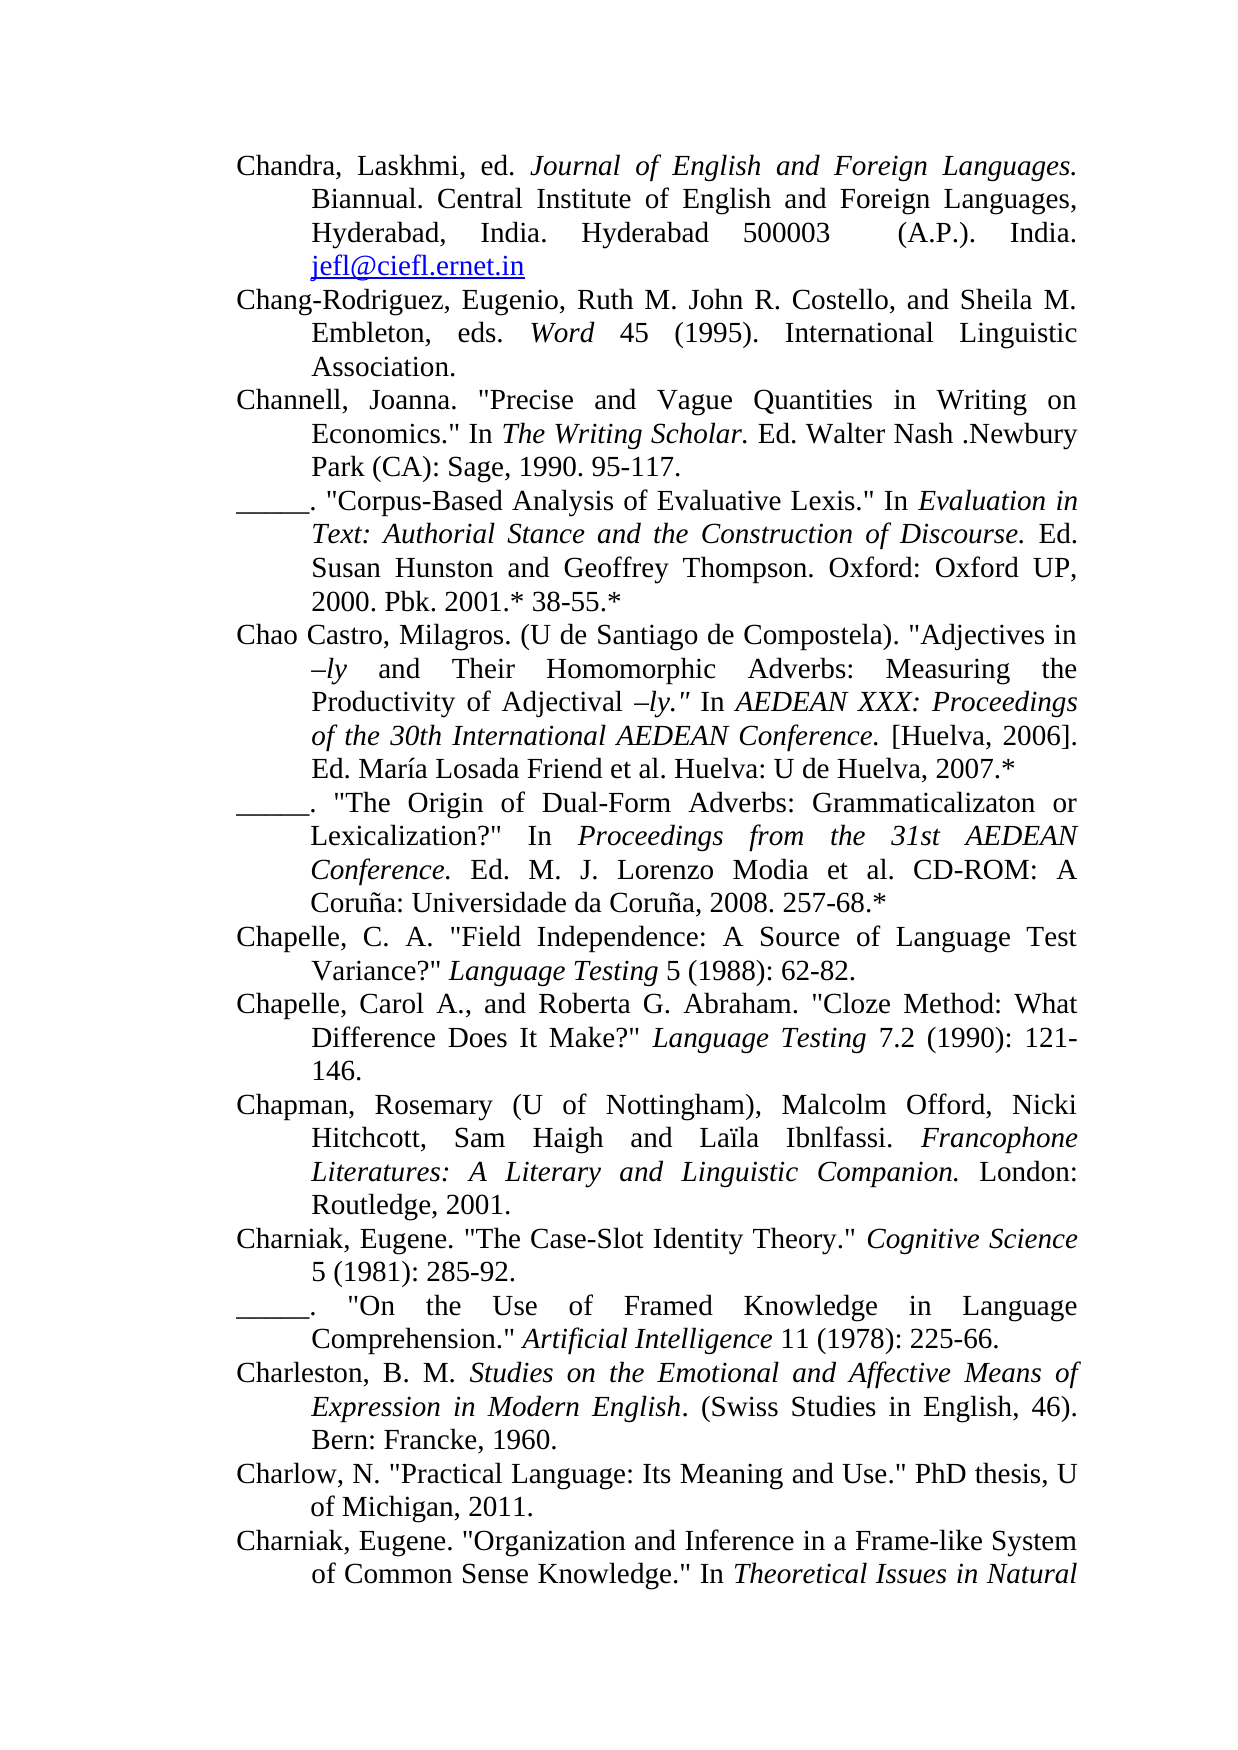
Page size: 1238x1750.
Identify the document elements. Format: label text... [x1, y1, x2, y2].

text Chapelle, Carol A., and Roberta G. Abraham. "Cloze Method: What Difference Does It Make?" Language Testing 7.2 (1990): 121-146. [236, 986, 1078, 1087]
text Chang-Rodriguez, Eugenio, Ruth M. John R. Costello, and Sheila M. Embleton, eds. Word 45 (1995). International Linguistic Association. [236, 282, 1078, 382]
text Charlow, N. "Practical Language: Its Meaning and Use." PhD thesis, U of Michigan, 2011. [236, 1456, 1078, 1523]
text Chandra, Laskhmi, ed. Journal of English and Foreign Languages. Biannual. Central Institute of English and Foreign Languages, Hyderabad, India. Hyderabad 500003 (A.P.). India. jefl@ciefl.ernet.in [236, 148, 1078, 282]
text Charleston, B. M. Studies on the Emotional and Affective Means of Expression in Modern English. (Swiss Studies in English, 46). Bern: Francke, 1960. [236, 1355, 1078, 1456]
text Chapman, Rosemary (U of Nottingham), Malcolm Offord, Nicki Hitchcott, Sam Haigh and Laïla Ibnlfassi. Francophone Literatures: A Literary and Linguistic Companion. London: Routledge, 2001. [236, 1087, 1078, 1221]
text _____. "Corpus-Based Analysis of Evaluative Lexis." In Evaluation in Text: Authorial Stance and the Construction of Discourse. Ed. Susan Hunston and Geoffrey Thompson. Oxford: Oxford UP, 2000. Pbk. 2001.* 38-55.* [236, 483, 1078, 617]
text _____. "On the Use of Framed Knowledge in Language Comprehension." Artificial Intelligence 11 (1978): 225-66. [236, 1288, 1078, 1355]
text Chapelle, C. A. "Field Independence: A Source of Language Test Variance?" Language Testing 5 (1988): 62-82. [236, 919, 1078, 986]
text Charniak, Eugene. "The Case-Slot Identity Theory." Cognitive Science 5 (1981): 285-92. [236, 1221, 1078, 1288]
text Chao Castro, Milagros. (U de Santiago de Compostela). "Adjectives in –ly and Their Homomorphic Adverbs: Measuring the Productivity of Adjectival –ly." In AEDEAN XXX: Proceedings of the 30th International AEDEAN Conference. [Huelva, 2006]. Ed. María Losada Friend et al. Huelva: U de Huelva, 2007.* [236, 617, 1078, 785]
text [236, 1523, 1078, 1590]
text _____. "The Origin of Dual-Form Adverbs: Grammaticalizaton or Lexicalization?" In Proceedings from the 31st AEDEAN Conference. Ed. M. J. Lorenzo Modia et al. CD-ROM: A Coruña: Universidade da Coruña, 2008. 257-68.* [236, 785, 1078, 919]
text Channell, Joanna. "Precise and Vague Quantities in Writing on Economics." In The Writing Scholar. Ed. Walter Nash .Newbury Park (CA): Sage, 1990. 95-117. [236, 382, 1078, 483]
